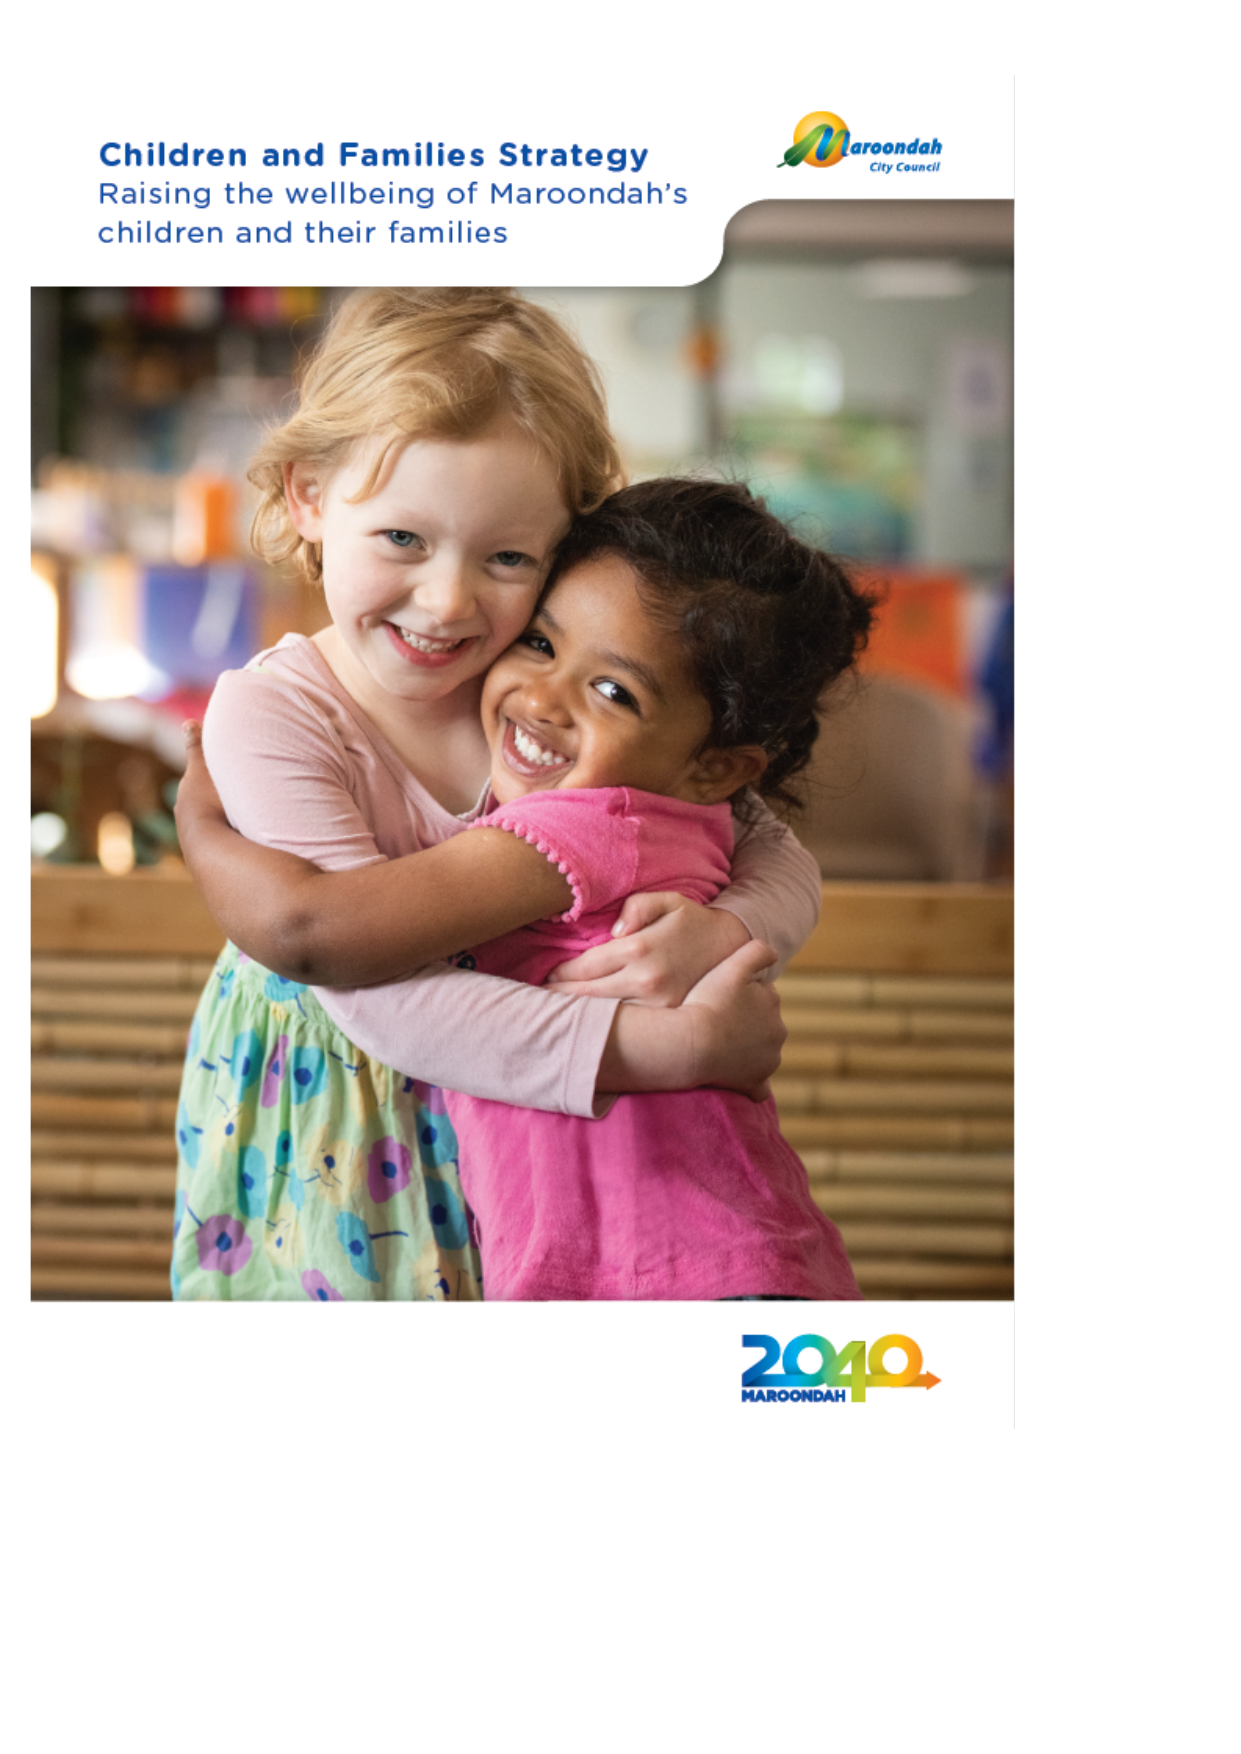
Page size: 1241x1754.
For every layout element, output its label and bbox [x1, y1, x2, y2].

picture [30, 75, 1015, 1429]
